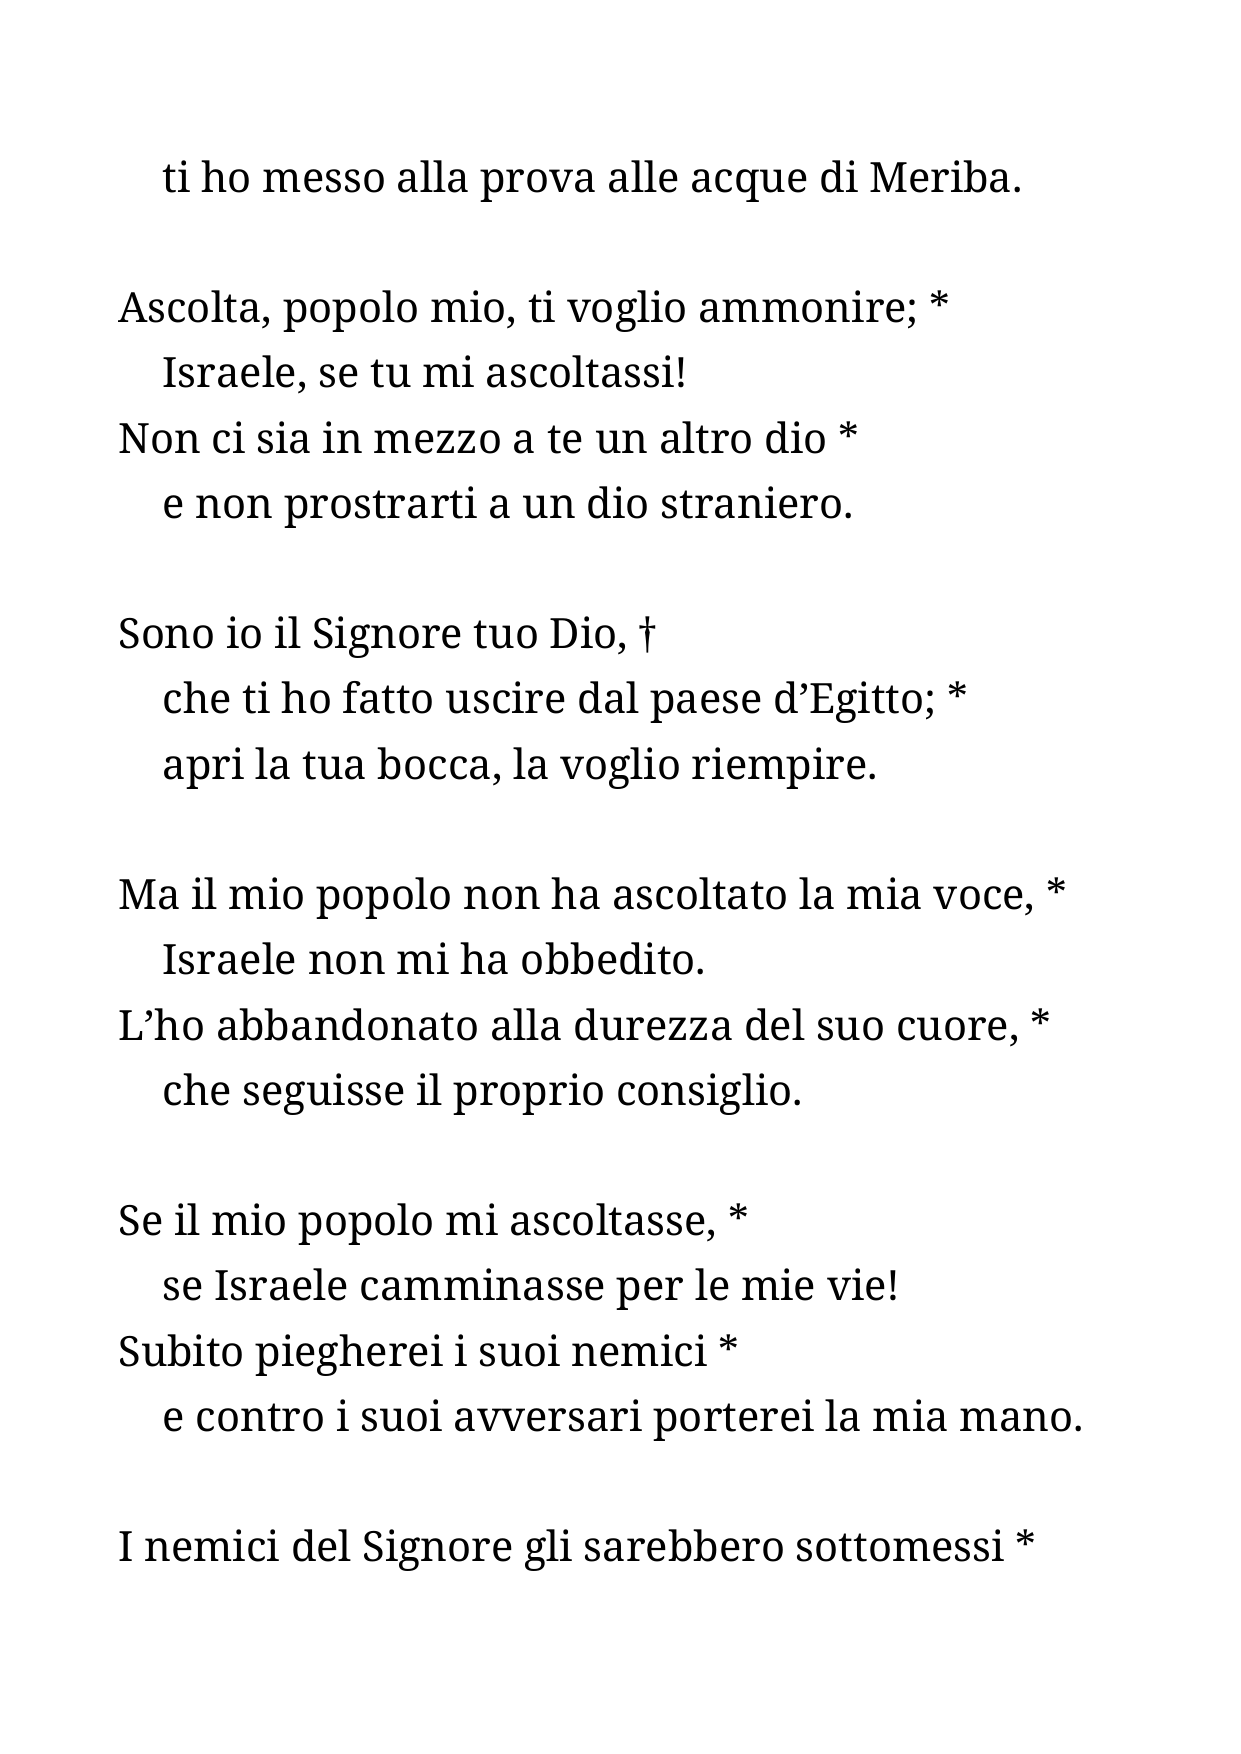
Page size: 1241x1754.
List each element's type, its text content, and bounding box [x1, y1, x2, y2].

text Ascolta, popolo mio, ti voglio ammonire; * [118, 278, 1122, 335]
text Sono io il Signore tuo Dio, † [118, 604, 1122, 661]
text Subito piegherei i suoi nemici * [118, 1321, 1122, 1378]
text Ma il mio popolo non ha ascoltato la mia voce, * [118, 865, 1122, 922]
text che ti ho fatto uscire dal paese d’Egitto; * [118, 669, 1122, 726]
text Israele, se tu mi ascoltassi! [118, 343, 1122, 400]
text che seguisse il proprio consiglio. [118, 1061, 1122, 1117]
text apri la tua bocca, la voglio riempire. [118, 734, 1122, 791]
text ti ho messo alla prova alle acque di Meriba. [118, 148, 1122, 204]
text Non ci sia in mezzo a te un altro dio * [118, 408, 1122, 465]
text e contro i suoi avversari porterei la mia mano. [118, 1387, 1122, 1443]
text se Israele camminasse per le mie vie! [118, 1256, 1122, 1313]
text e non prostrarti a un dio straniero. [118, 474, 1122, 530]
text Se il mio popolo mi ascoltasse, * [118, 1191, 1122, 1248]
text I nemici del Signore gli sarebbero sottomessi * [118, 1517, 1122, 1574]
text Israele non mi ha obbedito. [118, 930, 1122, 987]
text L’ho abbandonato alla durezza del suo cuore, * [118, 995, 1122, 1052]
